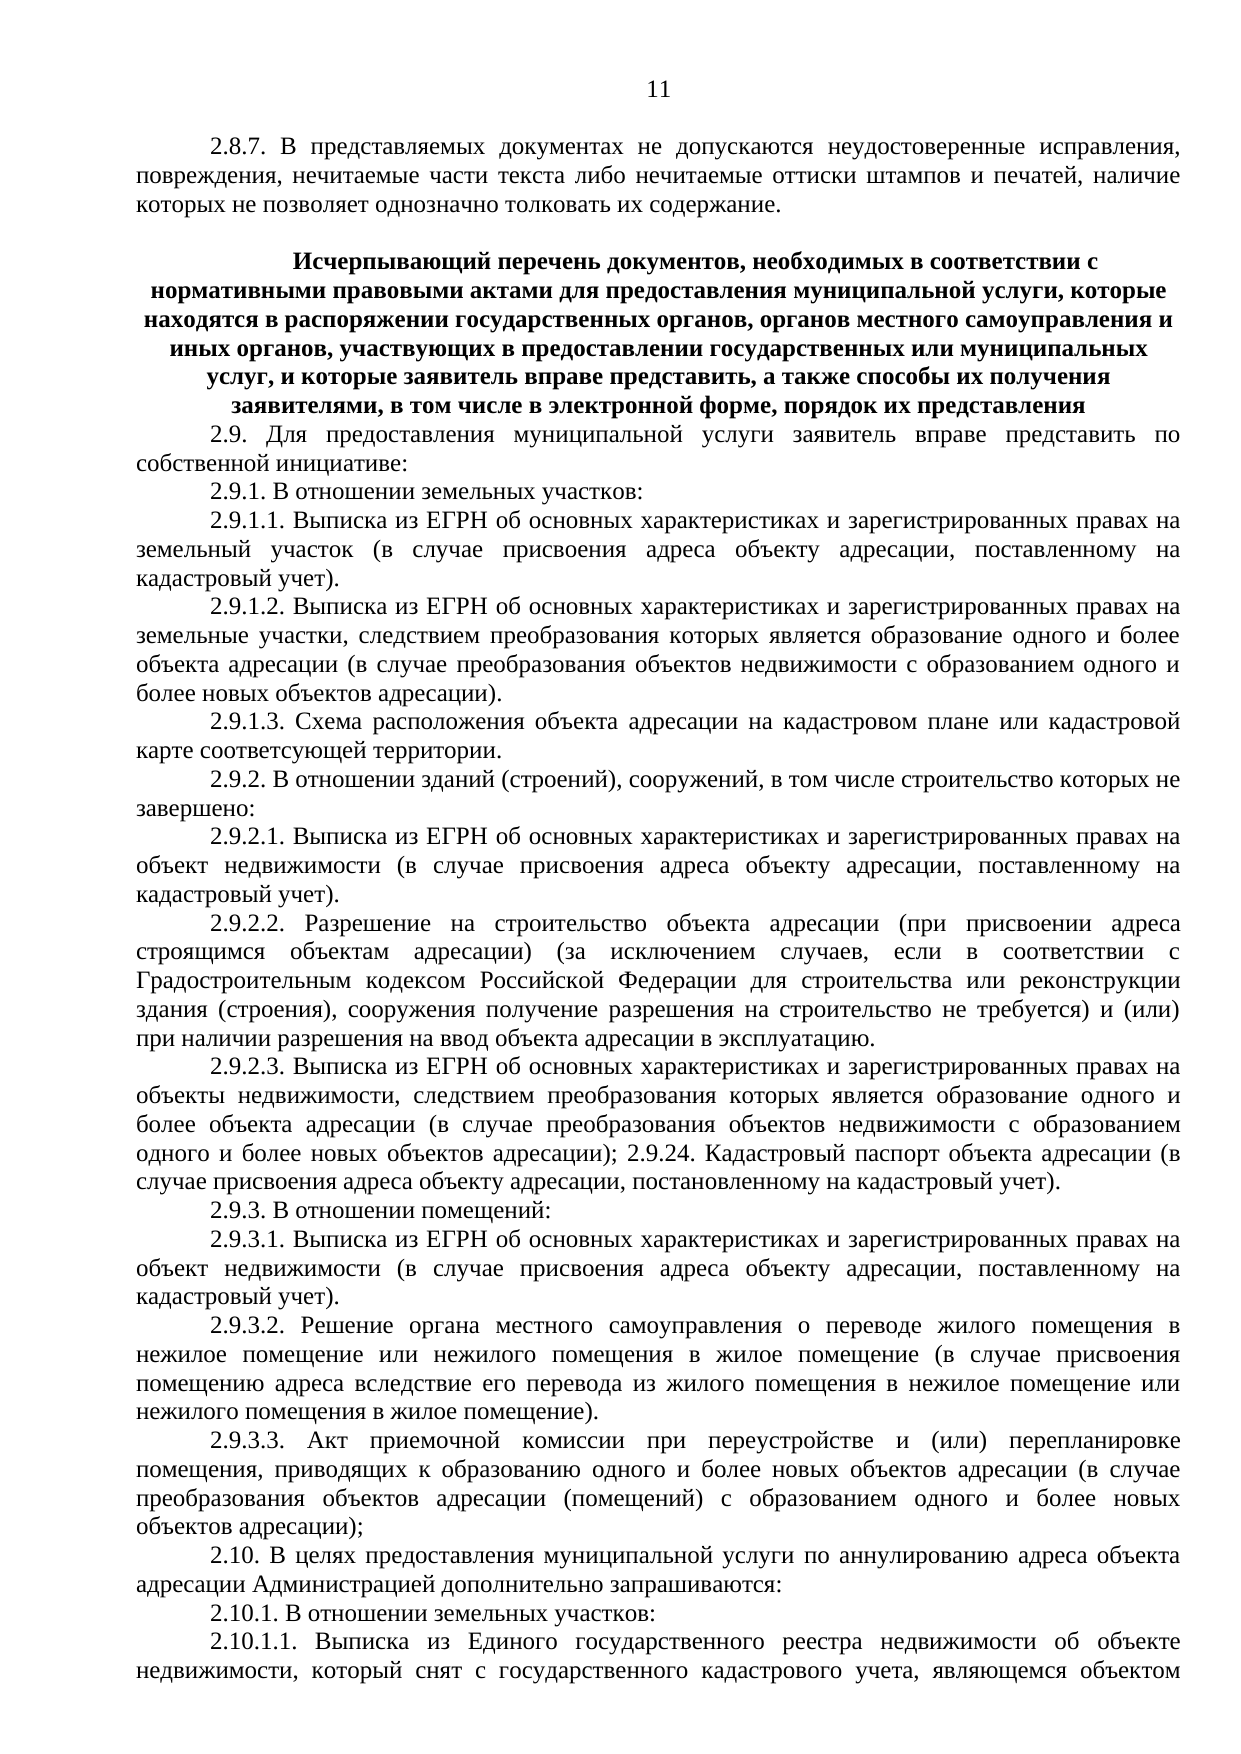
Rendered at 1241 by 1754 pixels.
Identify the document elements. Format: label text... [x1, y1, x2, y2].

text 2.9.2.3. Выписка из ЕГРН об основных характеристиках и зарегистрированных правах на объекты недвижимости, следствием преобразования которых является образование одного и более объекта адресации (в случае преобразования объектов недвижимости с образованием одного и более новых объектов адресации); 2.9.24. Кадастровый паспорт объекта адресации (в случае присвоения адреса объекту адресации, постановленному на кадастровый учет). [136, 1051, 1181, 1195]
text 2.9.2.2. Разрешение на строительство объекта адресации (при присвоении адреса строящимся объектам адресации) (за исключением случаев, если в соответствии с Градостроительным кодексом Российской Федерации для строительства или реконструкции здания (строения), сооружения получение разрешения на строительство не требуется) и (или) при наличии разрешения на ввод объекта адресации в эксплуатацию. [136, 908, 1181, 1051]
text 2.9.2. В отношении зданий (строений), сооружений, в том числе строительство которых не завершено: [136, 764, 1181, 821]
text 2.9.3. В отношении помещений: [136, 1195, 1181, 1224]
text 2.9.2.1. Выписка из ЕГРН об основных характеристиках и зарегистрированных правах на объект недвижимости (в случае присвоения адреса объекту адресации, поставленному на кадастровый учет). [136, 821, 1181, 908]
text 2.9.1. В отношении земельных участков: [136, 476, 1181, 505]
text 2.9.1.1. Выписка из ЕГРН об основных характеристиках и зарегистрированных правах на земельный участок (в случае присвоения адреса объекту адресации, поставленному на кадастровый учет). [136, 505, 1181, 591]
text 2.9. Для предоставления муниципальной услуги заявитель вправе представить по собственной инициативе: [136, 419, 1181, 476]
text Исчерпывающий перечень документов, необходимых в соответствии с нормативными правовыми актами для предоставления муниципальной услуги, которые находятся в распоряжении государственных органов, органов местного самоуправления и иных органов, участвующих в предоставлении государственных или муниципальных услуг, и которые заявитель вправе представить, а также способы их получения заявителями, в том числе в электронной форме, порядок их представления [136, 246, 1181, 419]
text 2.10. В целях предоставления муниципальной услуги по аннулированию адреса объекта адресации Администрацией дополнительно запрашиваются: [136, 1540, 1181, 1598]
text 2.9.3.2. Решение органа местного самоуправления о переводе жилого помещения в нежилое помещение или нежилого помещения в жилое помещение (в случае присвоения помещению адреса вследствие его перевода из жилого помещения в нежилое помещение или нежилого помещения в жилое помещение). [136, 1310, 1181, 1425]
text 2.8.7. В представляемых документах не допускаются неудостоверенные исправления, повреждения, нечитаемые части текста либо нечитаемые оттиски штампов и печатей, наличие которых не позволяет однозначно толковать их содержание. [136, 131, 1181, 218]
text 2.9.1.2. Выписка из ЕГРН об основных характеристиках и зарегистрированных правах на земельные участки, следствием преобразования которых является образование одного и более объекта адресации (в случае преобразования объектов недвижимости с образованием одного и более новых объектов адресации). [136, 591, 1181, 706]
text 2.9.1.3. Схема расположения объекта адресации на кадастровом плане или кадастровой карте соответсующей территории. [136, 706, 1181, 764]
text 2.10.1. В отношении земельных участков: [136, 1598, 1181, 1626]
text 2.9.3.3. Акт приемочной комиссии при переустройстве и (или) перепланировке помещения, приводящих к образованию одного и более новых объектов адресации (в случае преобразования объектов адресации (помещений) с образованием одного и более новых объектов адресации); [136, 1425, 1181, 1540]
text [136, 1626, 1181, 1684]
text 2.9.3.1. Выписка из ЕГРН об основных характеристиках и зарегистрированных правах на объект недвижимости (в случае присвоения адреса объекту адресации, поставленному на кадастровый учет). [136, 1224, 1181, 1310]
